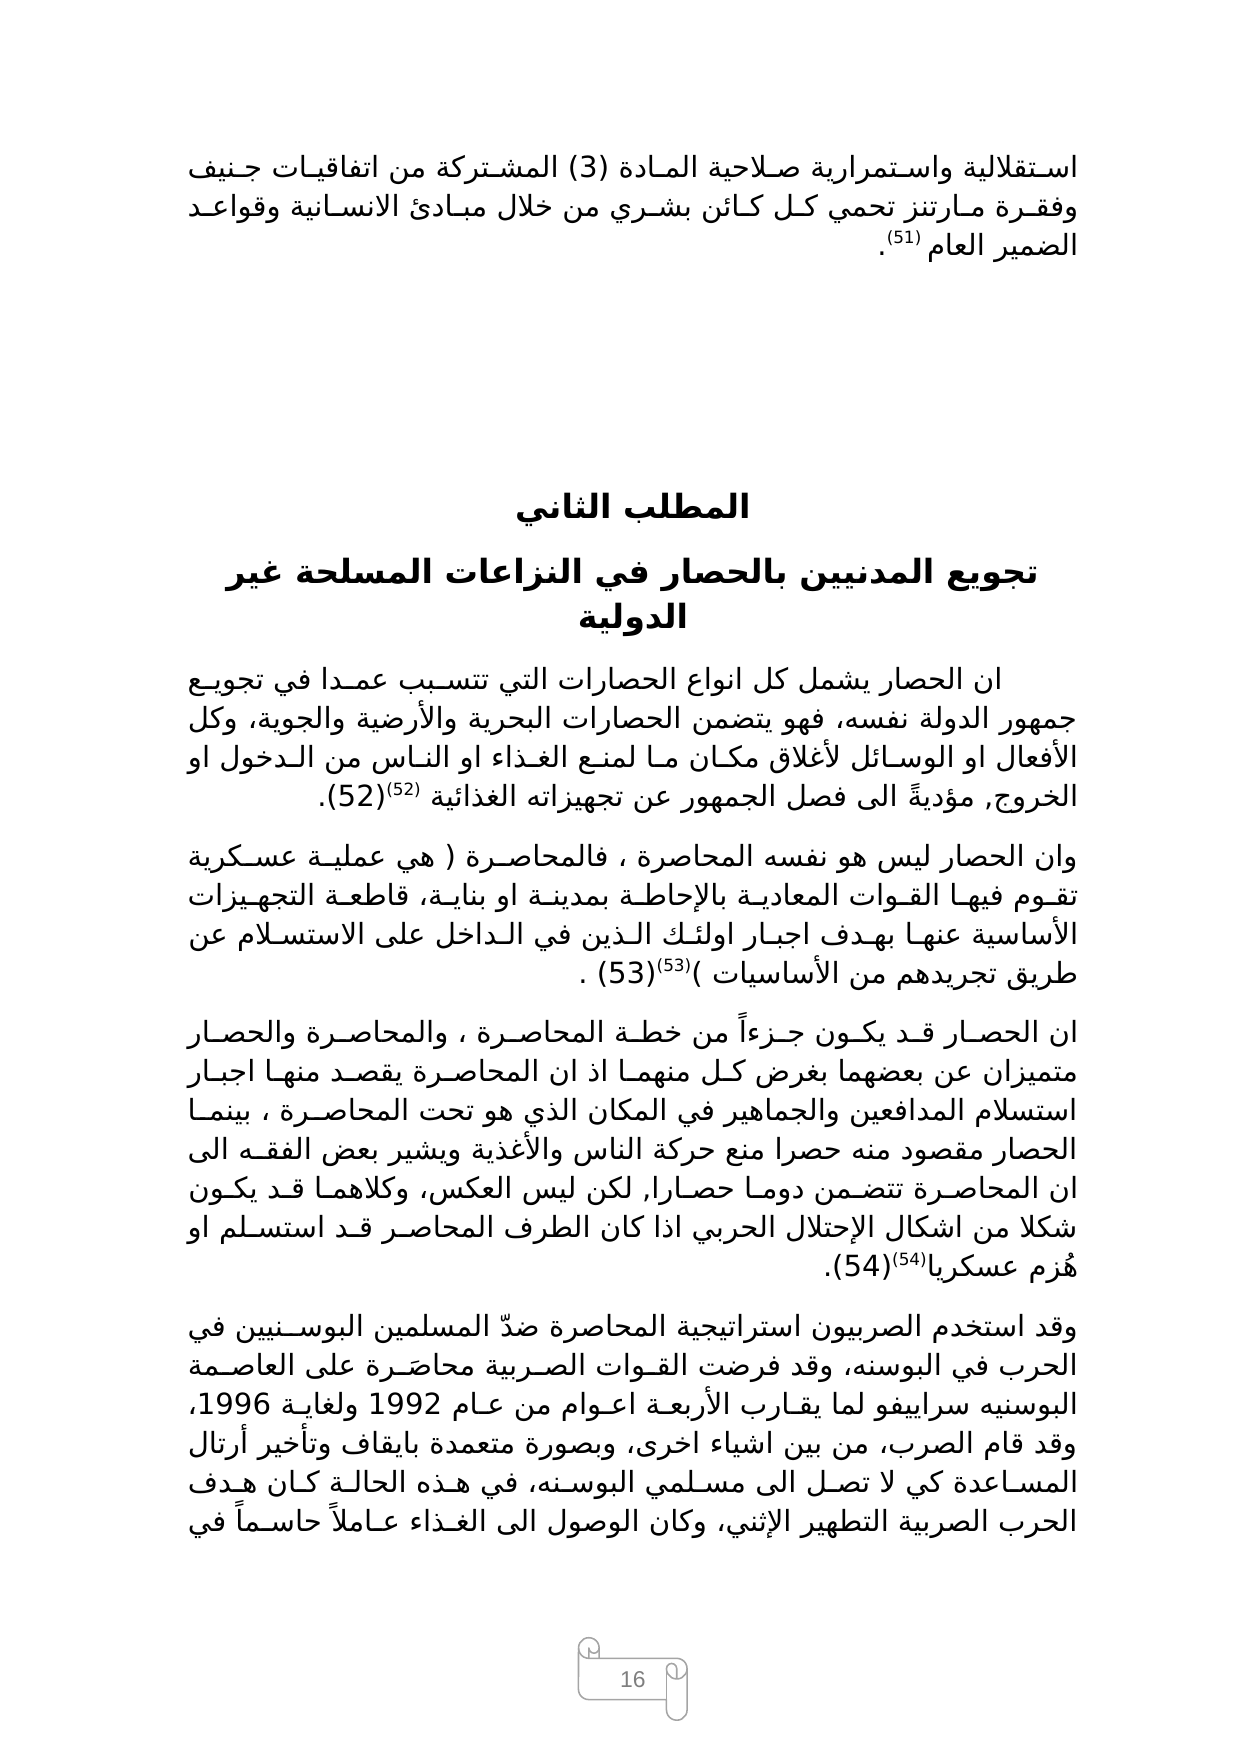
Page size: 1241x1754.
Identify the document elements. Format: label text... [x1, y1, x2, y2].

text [187, 1309, 1078, 1538]
text وان الحصار ليس هو نفسه المحاصرة ، فالمحاصرة ( هي عملية عسكرية تقوم فيها القوات المعادية بالإحاطة بمدينة او بناية، قاطعة التجهيزات الأساسية عنها بهدف اجبار اولئك الذين في الداخل على الاستسلام عن طريق تجريدهم من الأساسيات )(53) . [187, 839, 1078, 990]
text ان الحصار قد يكون جزءاً من خطة المحاصرة ، والمحاصرة والحصار متميزان عن بعضهما بغرض كل منهما اذ ان المحاصرة يقصد منها اجبار استسلام المدافعين والجماهير في المكان الذي هو تحت المحاصرة ، بينما الحصار مقصود منه حصرا منع حركة الناس والأغذية ويشير بعض الفقه الى ان المحاصرة تتضمن دوما حصارا, لكن ليس العكس، وكلاهما قد يكون شكلا من اشكال الإحتلال الحربي اذا كان الطرف المحاصر قد استسلم او هُزم عسكريا(54). [187, 1016, 1078, 1283]
text المطلب الثاني [187, 487, 1078, 526]
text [187, 150, 1078, 262]
text ان الحصار يشمل كل انواع الحصارات التي تتسبب عمدا في تجويع جمهور الدولة نفسه، فهو يتضمن الحصارات البحرية والأرضية والجوية، وكل الأفعال او الوسائل لأغلاق مكان ما لمنع الغذاء او الناس من الدخول او الخروج, مؤديةً الى فصل الجمهور عن تجهيزاته الغذائية (52). [187, 662, 1078, 813]
text تجويع المدنيين بالحصار في النزاعات المسلحة غير الدولية [187, 552, 1078, 636]
